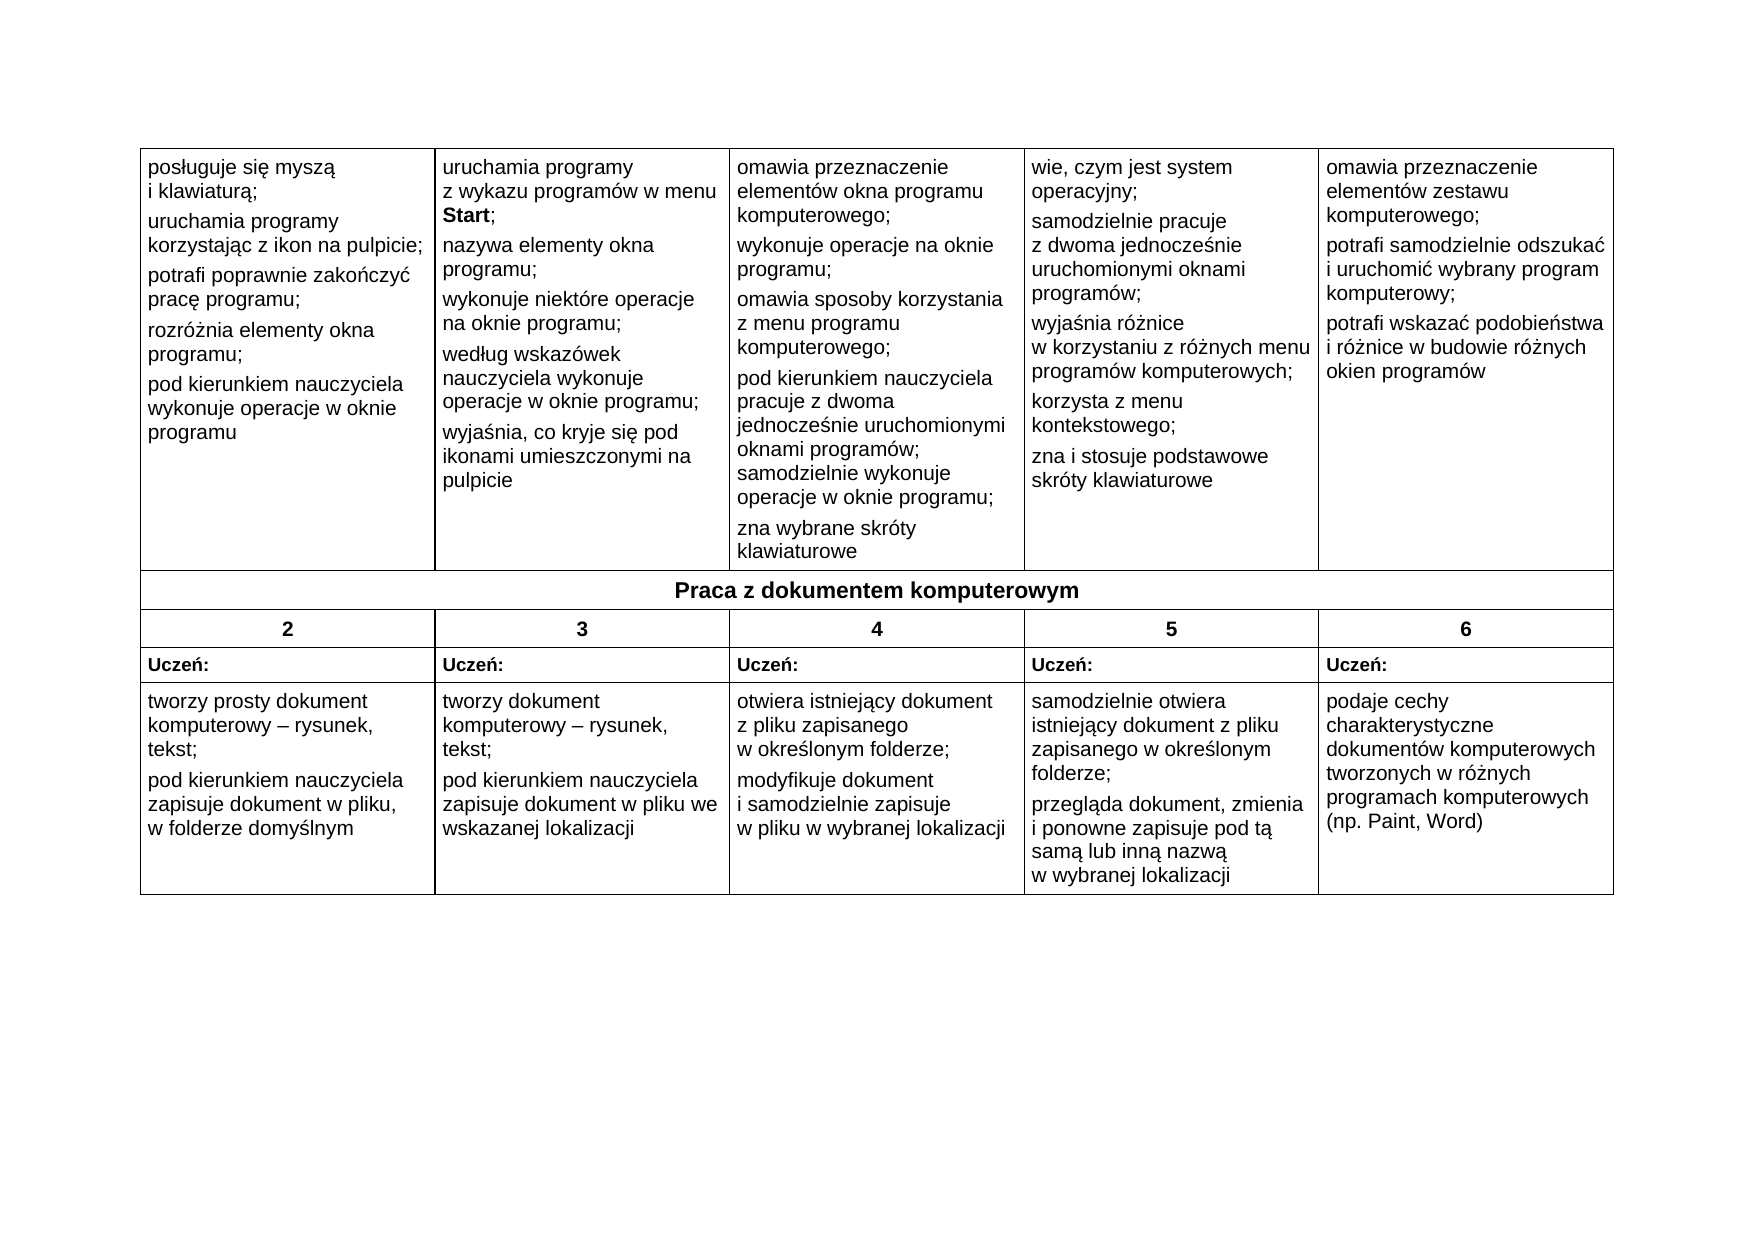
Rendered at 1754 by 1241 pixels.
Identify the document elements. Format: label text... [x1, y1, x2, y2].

table_cell samodzielnie otwiera istniejący dokument z pliku zapisanego w określonym folderze; przegląda dokument, zmienia i ponowne zapisuje pod tą samą lub inną nazwą w wybranej lokalizacji [1025, 683, 1318, 893]
table_cell Uczeń: [436, 648, 729, 682]
table_cell 2 [141, 610, 434, 647]
table_cell podaje cechy charakterystyczne dokumentów komputerowych tworzonych w różnych programach komputerowych (np. Paint, Word) [1319, 683, 1613, 893]
table_cell omawia przeznaczenie elementów zestawu komputerowego; potrafi samodzielnie odszukać i uruchomić wybrany program komputerowy; potrafi wskazać podobieństwa i różnice w budowie różnych okien programów [1319, 149, 1613, 569]
table_cell Uczeń: [730, 648, 1024, 682]
table_cell 6 [1319, 610, 1613, 647]
table_cell otwiera istniejący dokument z pliku zapisanego w określonym folderze; modyfikuje dokument i samodzielnie zapisuje w pliku w wybranej lokalizacji [730, 683, 1024, 893]
table_cell omawia przeznaczenie elementów okna programu komputerowego; wykonuje operacje na oknie programu; omawia sposoby korzystania z menu programu komputerowego; pod kierunkiem nauczyciela pracuje z dwoma jednocześnie uruchomionymi oknami programów; samodzielnie wykonuje operacje w oknie programu; zna wybrane skróty klawiaturowe [730, 149, 1024, 569]
table_cell 3 [436, 610, 729, 647]
table_cell tworzy prosty dokument komputerowy – rysunek, tekst; pod kierunkiem nauczyciela zapisuje dokument w pliku, w folderze domyślnym [141, 683, 434, 893]
table_cell Uczeń: [141, 648, 434, 682]
table_cell 5 [1025, 610, 1318, 647]
table_cell uruchamia programy z wykazu programów w menu Start; nazywa elementy okna programu; wykonuje niektóre operacje na oknie programu; według wskazówek nauczyciela wykonuje operacje w oknie programu; wyjaśnia, co kryje się pod ikonami umieszczonymi na pulpicie [436, 149, 729, 569]
table_cell tworzy dokument komputerowy – rysunek, tekst; pod kierunkiem nauczyciela zapisuje dokument w pliku we wskazanej lokalizacji [436, 683, 729, 893]
table_cell Uczeń: [1319, 648, 1613, 682]
table_cell Praca z dokumentem komputerowym [141, 571, 1613, 609]
table_cell Uczeń: [1025, 648, 1318, 682]
table_cell 4 [730, 610, 1024, 647]
table_cell wie, czym jest system operacyjny; samodzielnie pracuje z dwoma jednocześnie uruchomionymi oknami programów; wyjaśnia różnice w korzystaniu z różnych menu programów komputerowych; korzysta z menu kontekstowego; zna i stosuje podstawowe skróty klawiaturowe [1025, 149, 1318, 569]
table_cell posługuje się myszą i klawiaturą; uruchamia programy korzystając z ikon na pulpicie; potrafi poprawnie zakończyć pracę programu; rozróżnia elementy okna programu; pod kierunkiem nauczyciela wykonuje operacje w oknie programu [141, 149, 434, 569]
